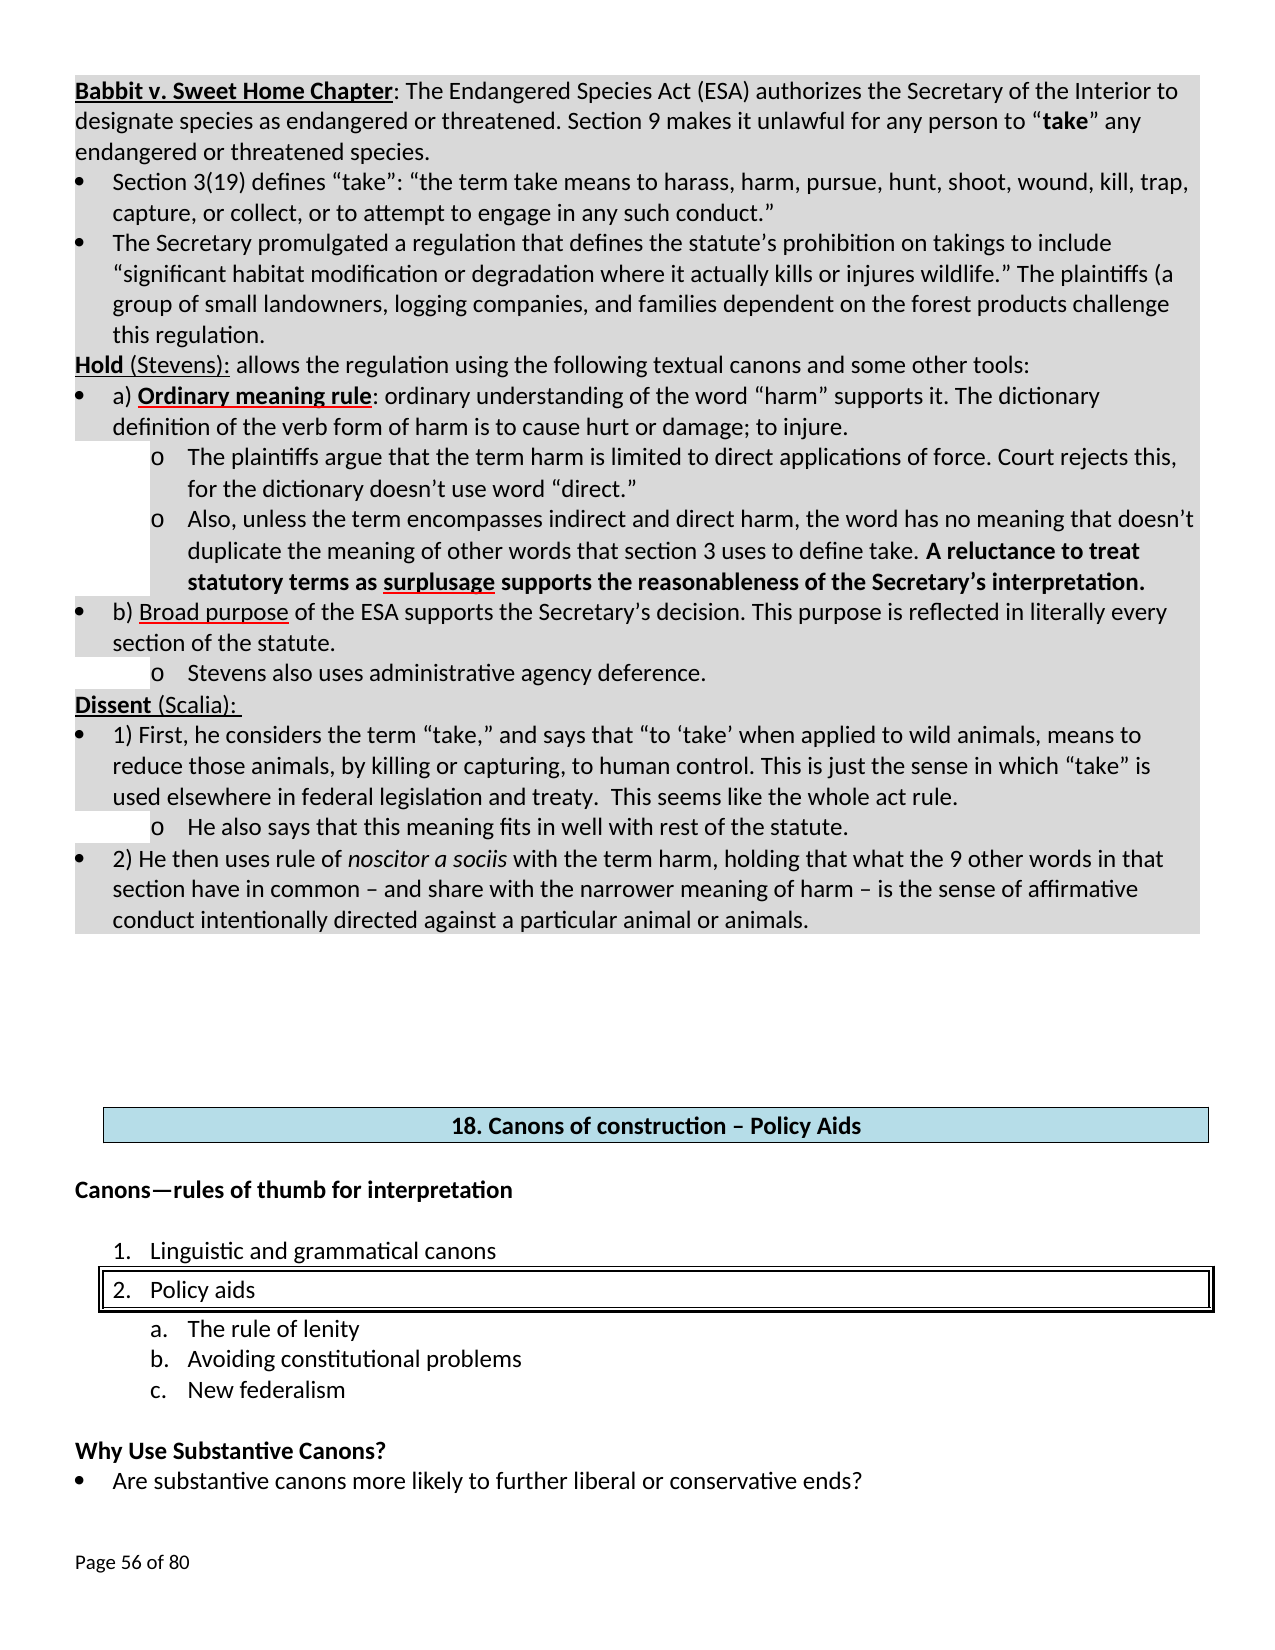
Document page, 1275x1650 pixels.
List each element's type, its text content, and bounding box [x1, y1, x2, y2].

list b) Broad purpose of the ESA supports the Secretary’s decision. This purpose is reflected in literally every section of the statute. [75, 596, 1200, 657]
text Why Use Substantive Canons? [75, 1435, 1200, 1466]
list Linguistic and grammatical canons [112, 1235, 1200, 1266]
list The Secretary promulgated a regulation that defines the statute’s prohibition on takings to include “significant habitat modification or degradation where it actually kills or injures wildlife.” The plaintiffs (a group of small landowners, logging companies, and families dependent on the forest products challenge this regulation. [75, 228, 1200, 350]
list a) Ordinary meaning rule: ordinary understanding of the word “harm” supports it. The dictionary definition of the verb form of harm is to cause hurt or damage; to injure. [75, 380, 1200, 441]
list Babbit v. Sweet Home Chapter: The Endangered Species Act (ESA) authorizes the Secretary of the Interior to designate species as endangered or threatened. Section 9 makes it unlawful for any person to “take” any endangered or threatened species. [75, 75, 1200, 167]
list New federalism [150, 1374, 1200, 1404]
list 1) First, he considers the term “take,” and says that “to ‘take’ when applied to wild animals, means to reduce those animals, by killing or capturing, to human control. This is just the sense in which “take” is used elsewhere in federal legislation and treaty. This seems like the whole act rule. [75, 720, 1200, 811]
list Also, unless the term encompasses indirect and direct harm, the word has no meaning that doesn’t duplicate the meaning of other words that section 3 uses to define take. A reluctance to treat statutory terms as surplusage supports the reasonableness of the Secretary’s interpretation. [150, 503, 1200, 596]
list 2) He then uses rule of noscitor a sociis with the term harm, holding that what the 9 other words in that section have in common – and share with the narrower meaning of harm – is the sense of affirmative conduct intentionally directed against a particular animal or animals. [75, 843, 1200, 934]
list The plaintiffs argue that the term harm is limited to direct applications of force. Court rejects this, for the dictionary doesn’t use word “direct.” [150, 441, 1200, 503]
list Dissent (Scalia): [75, 689, 1200, 720]
list Policy aids [100, 1267, 1212, 1310]
subtitle Canons of construction – Policy Aids [104, 1108, 1208, 1142]
text Canons—rules of thumb for interpretation [75, 1174, 1200, 1204]
list Hold (Stevens): allows the regulation using the following textual canons and some other tools: [75, 350, 1200, 380]
list Are substantive canons more likely to further liberal or conservative ends? [75, 1466, 1200, 1496]
list Section 3(19) defines “take”: “the term take means to harass, harm, pursue, hunt, shoot, wound, kill, trap, capture, or collect, or to attempt to engage in any such conduct.” [75, 167, 1200, 228]
list Avoiding constitutional problems [150, 1343, 1200, 1374]
list He also says that this meaning fits in well with rest of the statute. [150, 811, 1200, 843]
list The rule of lenity [150, 1313, 1200, 1343]
list Stevens also uses administrative agency deference. [150, 657, 1200, 689]
